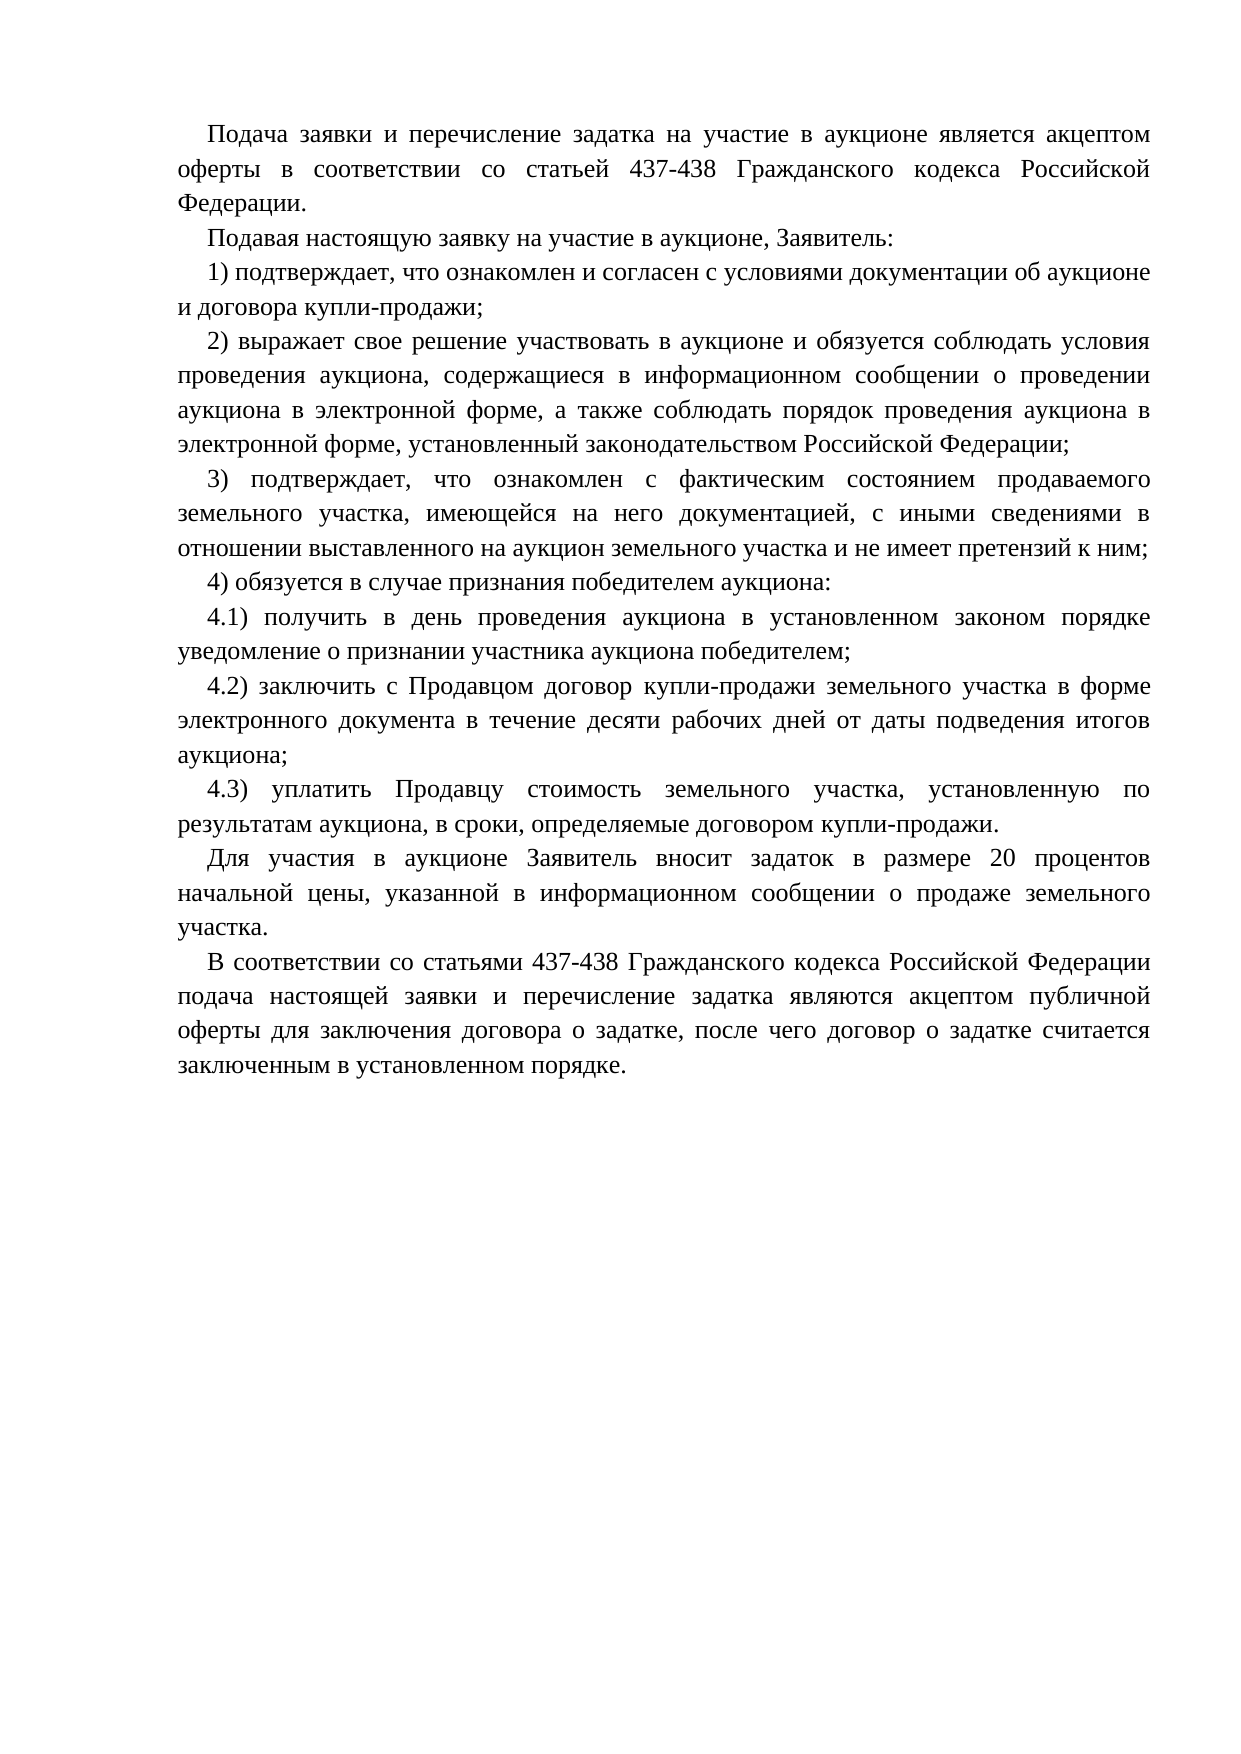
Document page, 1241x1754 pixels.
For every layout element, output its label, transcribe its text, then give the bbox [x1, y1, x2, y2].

text 4) обязуется в случае признания победителем аукциона: [177, 566, 1152, 596]
text В соответствии со статьями 437-438 Гражданского кодекса Российской Федерации подача настоящей заявки и перечисление задатка являются акцептом публичной оферты для заключения договора о задатке, после чего договор о задатке считается заключенным в установленном порядке. [177, 946, 1152, 1079]
text Подача заявки и перечисление задатка на участие в аукционе является акцептом оферты в соответствии со статьей 437-438 Гражданского кодекса Российской Федерации. [177, 118, 1152, 217]
text Подавая настоящую заявку на участие в аукционе, Заявитель: [177, 222, 1152, 252]
text 3) подтверждает, что ознакомлен с фактическим состоянием продаваемого земельного участка, имеющейся на него документацией, с иными сведениями в отношении выставленного на аукцион земельного участка и не имеет претензий к ним; [177, 463, 1152, 562]
text 4.2) заключить с Продавцом договор купли-продажи земельного участка в форме электронного документа в течение десяти рабочих дней от даты подведения итогов аукциона; [177, 670, 1152, 769]
text Для участия в аукционе Заявитель вносит задаток в размере 20 процентов начальной цены, указанной в информационном сообщении о продаже земельного участка. [177, 842, 1152, 941]
text 1) подтверждает, что ознакомлен и согласен с условиями документации об аукционе и договора купли-продажи; [177, 256, 1152, 321]
text 2) выражает свое решение участвовать в аукционе и обязуется соблюдать условия проведения аукциона, содержащиеся в информационном сообщении о проведении аукциона в электронной форме, а также соблюдать порядок проведения аукциона в электронной форме, установленный законодательством Российской Федерации; [177, 325, 1152, 458]
text 4.3) уплатить Продавцу стоимость земельного участка, установленную по результатам аукциона, в сроки, определяемые договором купли-продажи. [177, 773, 1152, 838]
text 4.1) получить в день проведения аукциона в установленном законом порядке уведомление о признании участника аукциона победителем; [177, 601, 1152, 665]
